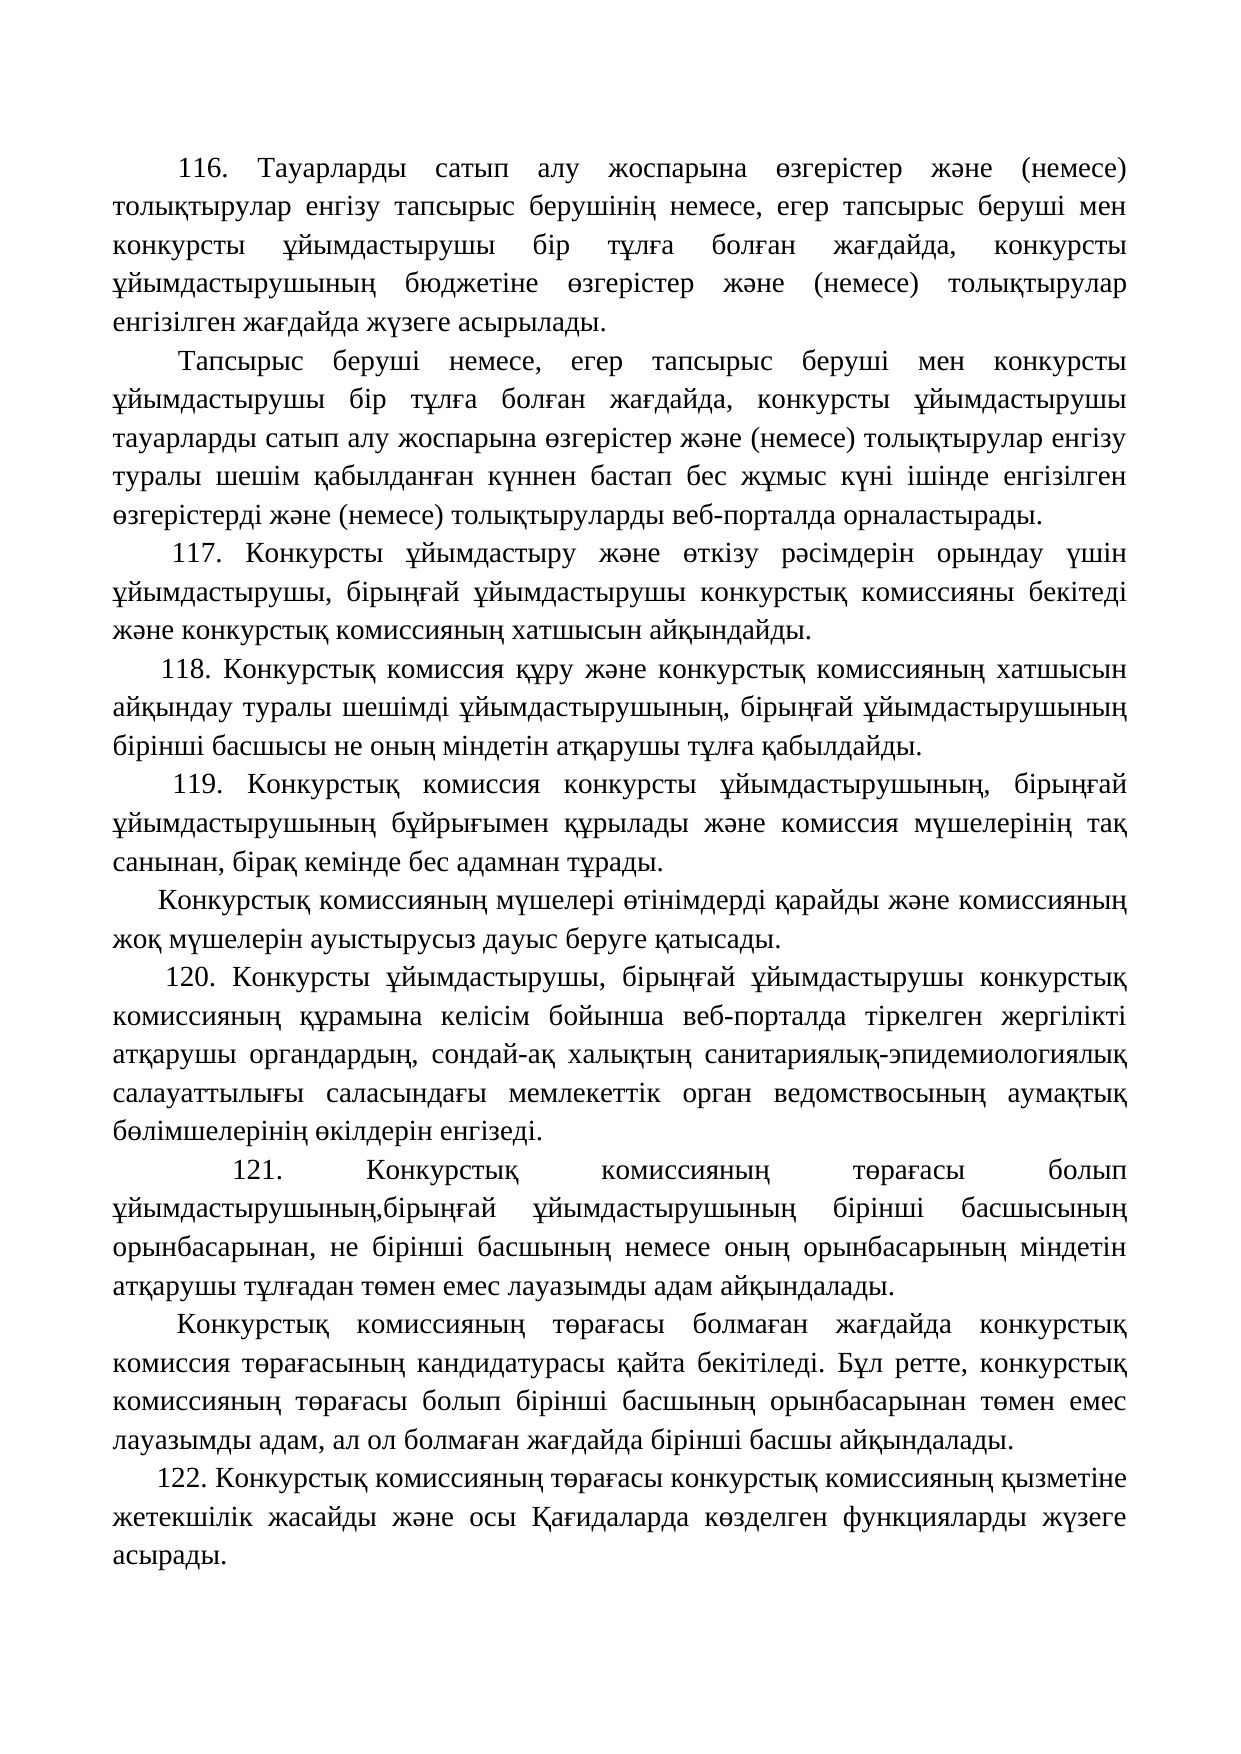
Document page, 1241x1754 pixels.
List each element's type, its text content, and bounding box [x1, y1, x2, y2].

text 122. Конкурстық комиссияның төрағасы конкурстық комиссияның қызметіне жетекшілік жасайды және осы Қағидаларда көзделген функцияларды жүзеге асырады. [112, 1460, 1128, 1571]
text Конкурстық комиссияның төрағасы болмаған жағдайда конкурстық комиссия төрағасының кандидатурасы қайта бекітіледі. Бұл ретте, конкурстық комиссияның төрағасы болып бірінші басшының орынбасарынан төмен емес лауазымды адам, ал ол болмаған жағдайда бірінші басшы айқындалады. [112, 1306, 1128, 1455]
text 120. Конкурсты ұйымдастырушы, бірыңғай ұйымдастырушы конкурстық комиссияның құрамына келісім бойынша веб-порталда тіркелген жергілікті атқарушы органдардың, сондай-ақ халықтың санитариялық-эпидемиологиялық салауаттылығы саласындағы мемлекеттік орган ведомствосының аумақтық бөлімшелерінің өкілдерін енгізеді. [112, 959, 1128, 1147]
text 119. Конкурстық комиссия конкурсты ұйымдастырушының, бірыңғай ұйымдастырушының бұйрығымен құрылады және комиссия мүшелерінің тақ санынан, бірақ кемінде бес адамнан тұрады. [112, 767, 1128, 877]
text Тапсырыс беруші немесе, егер тапсырыс беруші мен конкурсты ұйымдастырушы бір тұлға болған жағдайда, конкурсты ұйымдастырушы тауарларды сатып алу жоспарына өзгерістер және (немесе) толықтырулар енгізу туралы шешім қабылданған күннен бастап бес жұмыс күні ішінде енгізілген өзгерістерді және (немесе) толықтыруларды веб-порталда орналастырады. [112, 343, 1128, 530]
text 117. Конкурсты ұйымдастыру және өткізу рәсімдерін орындау үшін ұйымдастырушы, бірыңғай ұйымдастырушы конкурстық комиссияны бекітеді және конкурстық комиссияның хатшысын айқындайды. [112, 535, 1128, 646]
text 116. Тауарларды сатып алу жоспарына өзгерістер және (немесе) толықтырулар енгізу тапсырыс берушінің немесе, егер тапсырыс беруші мен конкурсты ұйымдастырушы бір тұлға болған жағдайда, конкурсты ұйымдастырушының бюджетіне өзгерістер және (немесе) толықтырулар енгізілген жағдайда жүзеге асырылады. [112, 150, 1128, 338]
text Конкурстық комиссияның мүшелері өтінімдерді қарайды және комиссияның жоқ мүшелерін ауыстырусыз дауыс беруге қатысады. [112, 882, 1128, 954]
text 118. Конкурстық комиссия құру және конкурстық комиссияның хатшысын айқындау туралы шешімді ұйымдастырушының, бірыңғай ұйымдастырушының бірінші басшысы не оның міндетін атқарушы тұлға қабылдайды. [112, 651, 1128, 762]
text 121. Конкурстық комиссияның төрағасы болып ұйымдастырушының,бірыңғай ұйымдастырушының бірінші басшысының орынбасарынан, не бірінші басшының немесе оның орынбасарының міндетін атқарушы тұлғадан төмен емес лауазымды адам айқындалады. [112, 1152, 1128, 1301]
